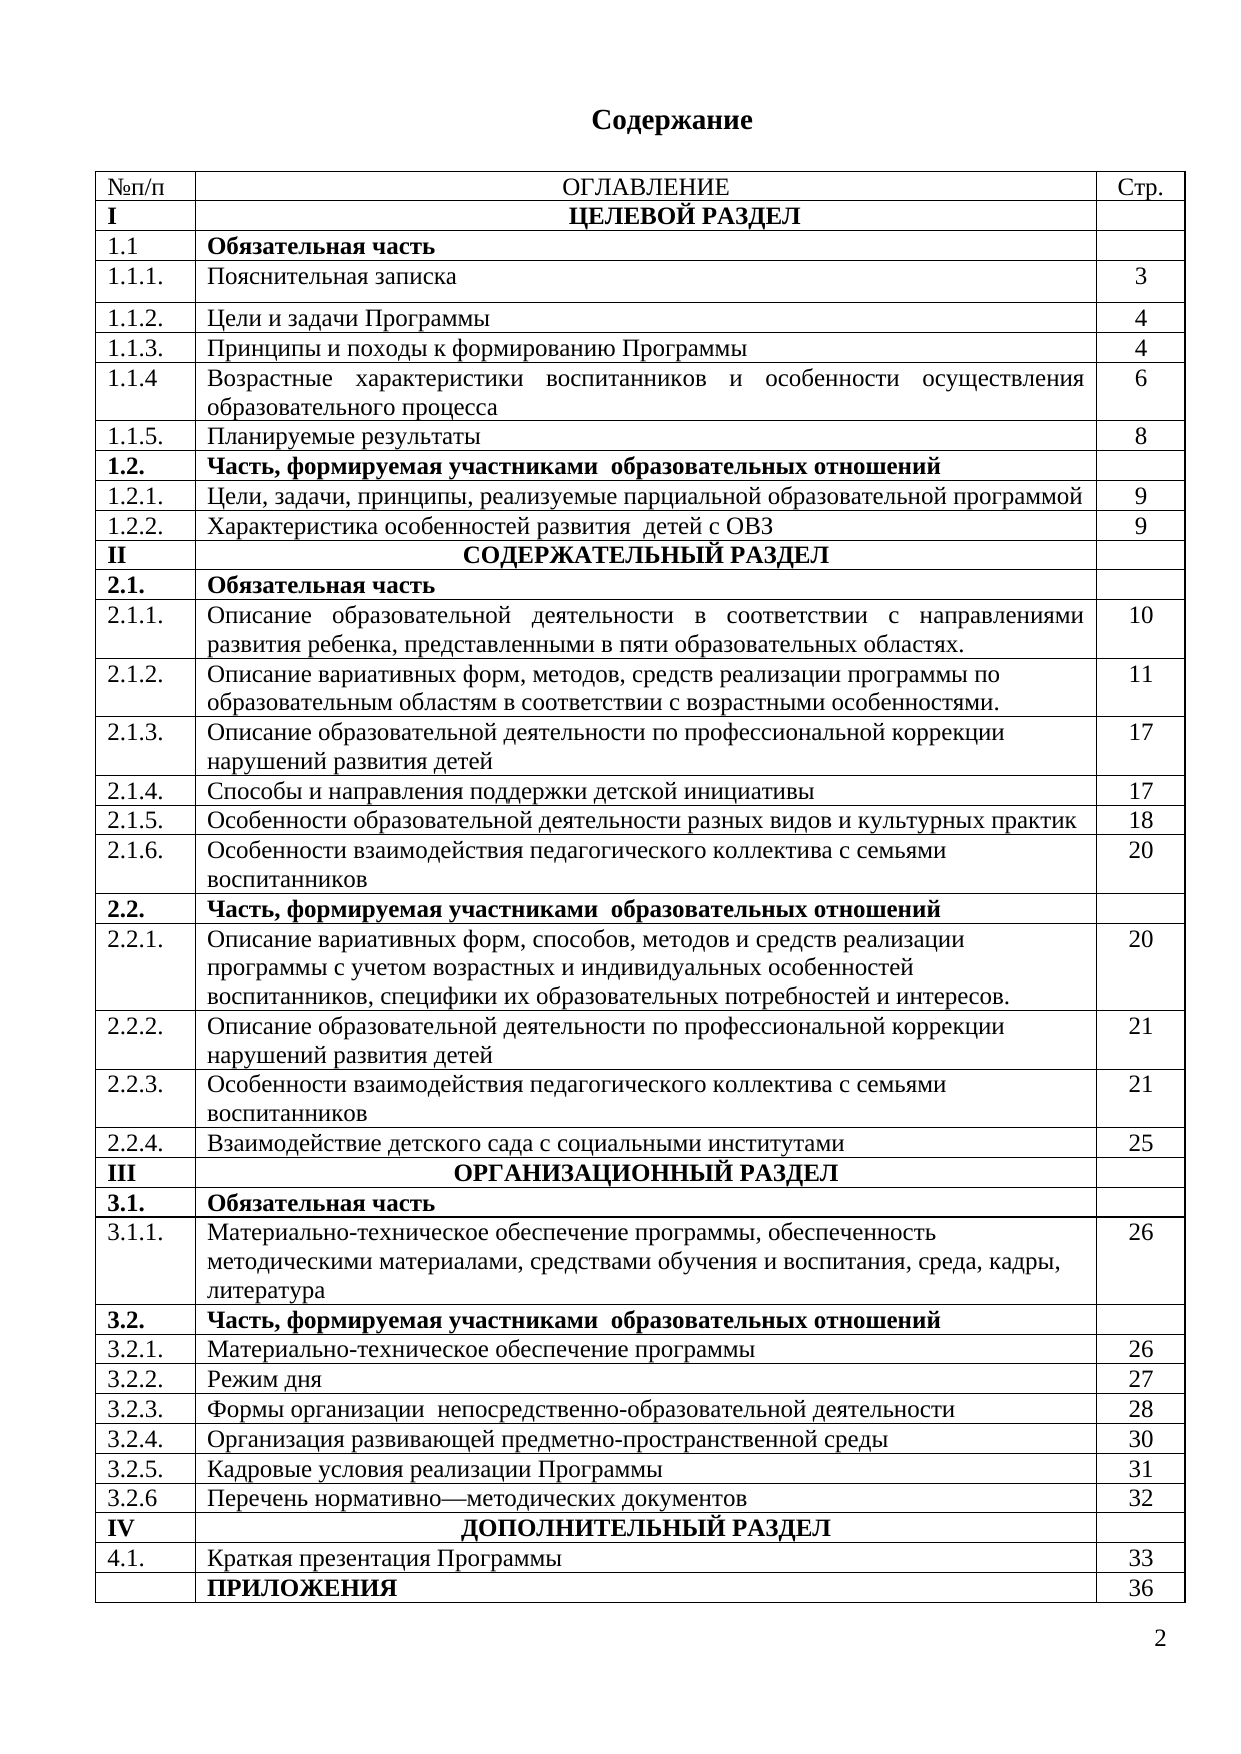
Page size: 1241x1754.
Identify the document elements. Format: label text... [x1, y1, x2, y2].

table_cell 1.1.2. [96, 303, 195, 332]
table_cell Особенности взаимодействия педагогического коллектива с семьями воспитанников [196, 835, 1096, 893]
table_cell II [96, 541, 195, 569]
table_cell 26 [1097, 1218, 1184, 1304]
table_cell III [96, 1158, 195, 1187]
table_cell Обязательная часть [196, 570, 1096, 599]
table_cell Способы и направления поддержки детской инициативы [196, 776, 1096, 804]
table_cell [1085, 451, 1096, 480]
table_cell 21 [1097, 1011, 1184, 1068]
table_cell I [96, 201, 195, 230]
table_cell 2.2.2. [96, 1011, 195, 1068]
table_cell [1097, 1188, 1184, 1216]
table_cell 3.2.6 [96, 1484, 195, 1512]
table_cell 4 [1097, 303, 1184, 332]
table_cell СОДЕРЖАТЕЛЬНЫЙ РАЗДЕЛ [196, 541, 1096, 569]
table_cell 2.1.4. [96, 776, 195, 804]
table_cell 17 [1097, 776, 1184, 804]
table_cell 36 [1097, 1573, 1184, 1602]
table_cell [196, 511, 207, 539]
table_cell 2.1.3. [96, 717, 195, 775]
table_cell 1.2.2. [96, 511, 195, 539]
table_cell 3.2.3. [96, 1394, 195, 1423]
table_cell 2.1. [96, 570, 195, 599]
table_header №п/п [96, 172, 195, 200]
table_cell [1097, 541, 1184, 569]
table_cell [1097, 451, 1108, 480]
table_cell 1.1.4 [96, 363, 195, 420]
table_cell 2.2.3. [96, 1070, 195, 1127]
table_cell ЦЕЛЕВОЙ РАЗДЕЛ [196, 201, 1096, 230]
table_cell 3.1.1. [96, 1218, 195, 1304]
table_cell 1.1 [96, 231, 195, 260]
table_cell IV [96, 1513, 195, 1542]
table_cell 17 [1097, 717, 1184, 775]
table_cell Принципы и походы к формированию Программы [196, 333, 1096, 362]
table_cell [96, 1573, 195, 1602]
table_cell [1097, 201, 1184, 230]
table_cell Формы организации непосредственно-образовательной деятельности [196, 1394, 1096, 1423]
table_cell [1097, 1305, 1184, 1333]
table_cell 2.1.1. [96, 600, 195, 658]
table_cell 31 [1097, 1454, 1184, 1482]
table_cell 10 [1097, 600, 1184, 658]
table_cell ОРГАНИЗАЦИОННЫЙ РАЗДЕЛ [196, 1158, 1096, 1187]
table_cell Обязательная часть [196, 1188, 1096, 1216]
table_cell Кадровые условия реализации Программы [196, 1454, 1096, 1482]
table_cell 3.2. [96, 1305, 195, 1333]
table_cell Особенности образовательной деятельности разных видов и культурных практик [196, 806, 1096, 834]
table_cell 21 [1097, 1070, 1184, 1127]
table_cell 25 [1097, 1128, 1184, 1157]
table_cell Обязательная часть [196, 231, 1096, 260]
table_cell 1.2.1. [96, 481, 195, 510]
table_cell 2.1.6. [96, 835, 195, 893]
table_cell [1097, 894, 1184, 923]
table_cell 18 [1097, 806, 1184, 834]
table_cell [1097, 1513, 1184, 1542]
table_cell 33 [1097, 1543, 1184, 1572]
table_cell Особенности взаимодействия педагогического коллектива с семьями воспитанников [196, 1070, 1096, 1127]
table_cell Часть, формируемая участниками образовательных отношений [196, 894, 1096, 923]
table_cell 26 [1097, 1335, 1184, 1363]
table_cell 8 [1097, 421, 1184, 450]
table_cell Перечень нормативно—методических документов [196, 1484, 1096, 1512]
table_cell 1.1.5. [96, 421, 195, 450]
table_header ОГЛАВЛЕНИЕ [196, 172, 1096, 200]
table_cell Материально-техническое обеспечение программы [196, 1335, 1096, 1363]
table_cell Взаимодействие детского сада с социальными институтами [196, 1128, 1096, 1157]
table_cell ДОПОЛНИТЕЛЬНЫЙ РАЗДЕЛ [196, 1513, 1096, 1542]
table_cell Часть, формируемая участниками образовательных отношений [196, 1305, 1096, 1333]
table_cell 28 [1097, 1394, 1184, 1423]
table_cell 3 [1097, 261, 1184, 302]
table_cell 27 [1097, 1364, 1184, 1393]
table_cell [1097, 1158, 1184, 1187]
table_cell 2.2.1. [96, 924, 195, 1010]
table_cell 2.2. [96, 894, 195, 923]
table_cell 2.1.2. [96, 659, 195, 716]
table_cell Описание образовательной деятельности по профессиональной коррекции нарушений развития детей [196, 1011, 1096, 1068]
table_cell 3.2.2. [96, 1364, 195, 1393]
table_cell 4.1. [96, 1543, 195, 1572]
table_cell Описание образовательной деятельности по профессиональной коррекции нарушений развития детей [196, 717, 1096, 775]
table_cell 3.1. [96, 1188, 195, 1216]
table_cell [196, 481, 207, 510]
table_cell Описание вариативных форм, способов, методов и средств реализации программы с учетом возрастных и индивидуальных особенностей воспитанников, специфики их образовательных потребностей и интересов. [196, 924, 1096, 1010]
table_cell 20 [1097, 924, 1184, 1010]
table_cell Краткая презентация Программы [196, 1543, 1096, 1572]
table_cell Пояснительная записка [196, 261, 1096, 302]
table_cell [1097, 231, 1184, 260]
table_cell Планируемые результаты [196, 421, 1096, 450]
table_cell Описание образовательной деятельности в соответствии с направлениями развития ребенка, представленными в пяти образовательных областях. [196, 600, 1096, 658]
table_cell ПРИЛОЖЕНИЯ [196, 1573, 1096, 1602]
table_cell Режим дня [196, 1364, 1096, 1393]
table_cell 3.2.5. [96, 1454, 195, 1482]
table_cell 3.2.1. [96, 1335, 195, 1363]
table_cell 6 [1097, 363, 1184, 420]
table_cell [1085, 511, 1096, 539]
table_cell Описание вариативных форм, методов, средств реализации программы по образовательным областям в соответствии с возрастными особенностями. [196, 659, 1096, 716]
table_cell 1.1.3. [96, 333, 195, 362]
table_cell [1097, 570, 1184, 599]
table_cell 32 [1097, 1484, 1184, 1512]
table_cell Цели и задачи Программы [196, 303, 1096, 332]
table_cell Организация развивающей предметно-пространственной среды [196, 1424, 1096, 1453]
table_cell 1.2. [96, 451, 195, 480]
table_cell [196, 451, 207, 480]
table_cell 4 [1097, 333, 1184, 362]
table_cell 30 [1097, 1424, 1184, 1453]
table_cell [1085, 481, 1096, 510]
table_cell 3.2.4. [96, 1424, 195, 1453]
table_cell 11 [1097, 659, 1184, 716]
table_cell 1.1.1. [96, 261, 195, 302]
table_cell 2.1.5. [96, 806, 195, 834]
table_cell [1174, 451, 1184, 480]
table_cell 2.2.4. [96, 1128, 195, 1157]
table_cell Возрастные характеристики воспитанников и особенности осуществления образовательного процесса [196, 363, 1096, 420]
table_header Стр. [1097, 172, 1184, 200]
list Содержание [177, 102, 1167, 136]
table_cell Материально-техническое обеспечение программы, обеспеченность методическими материалами, средствами обучения и воспитания, среда, кадры, литература [196, 1218, 1096, 1304]
table_cell 20 [1097, 835, 1184, 893]
